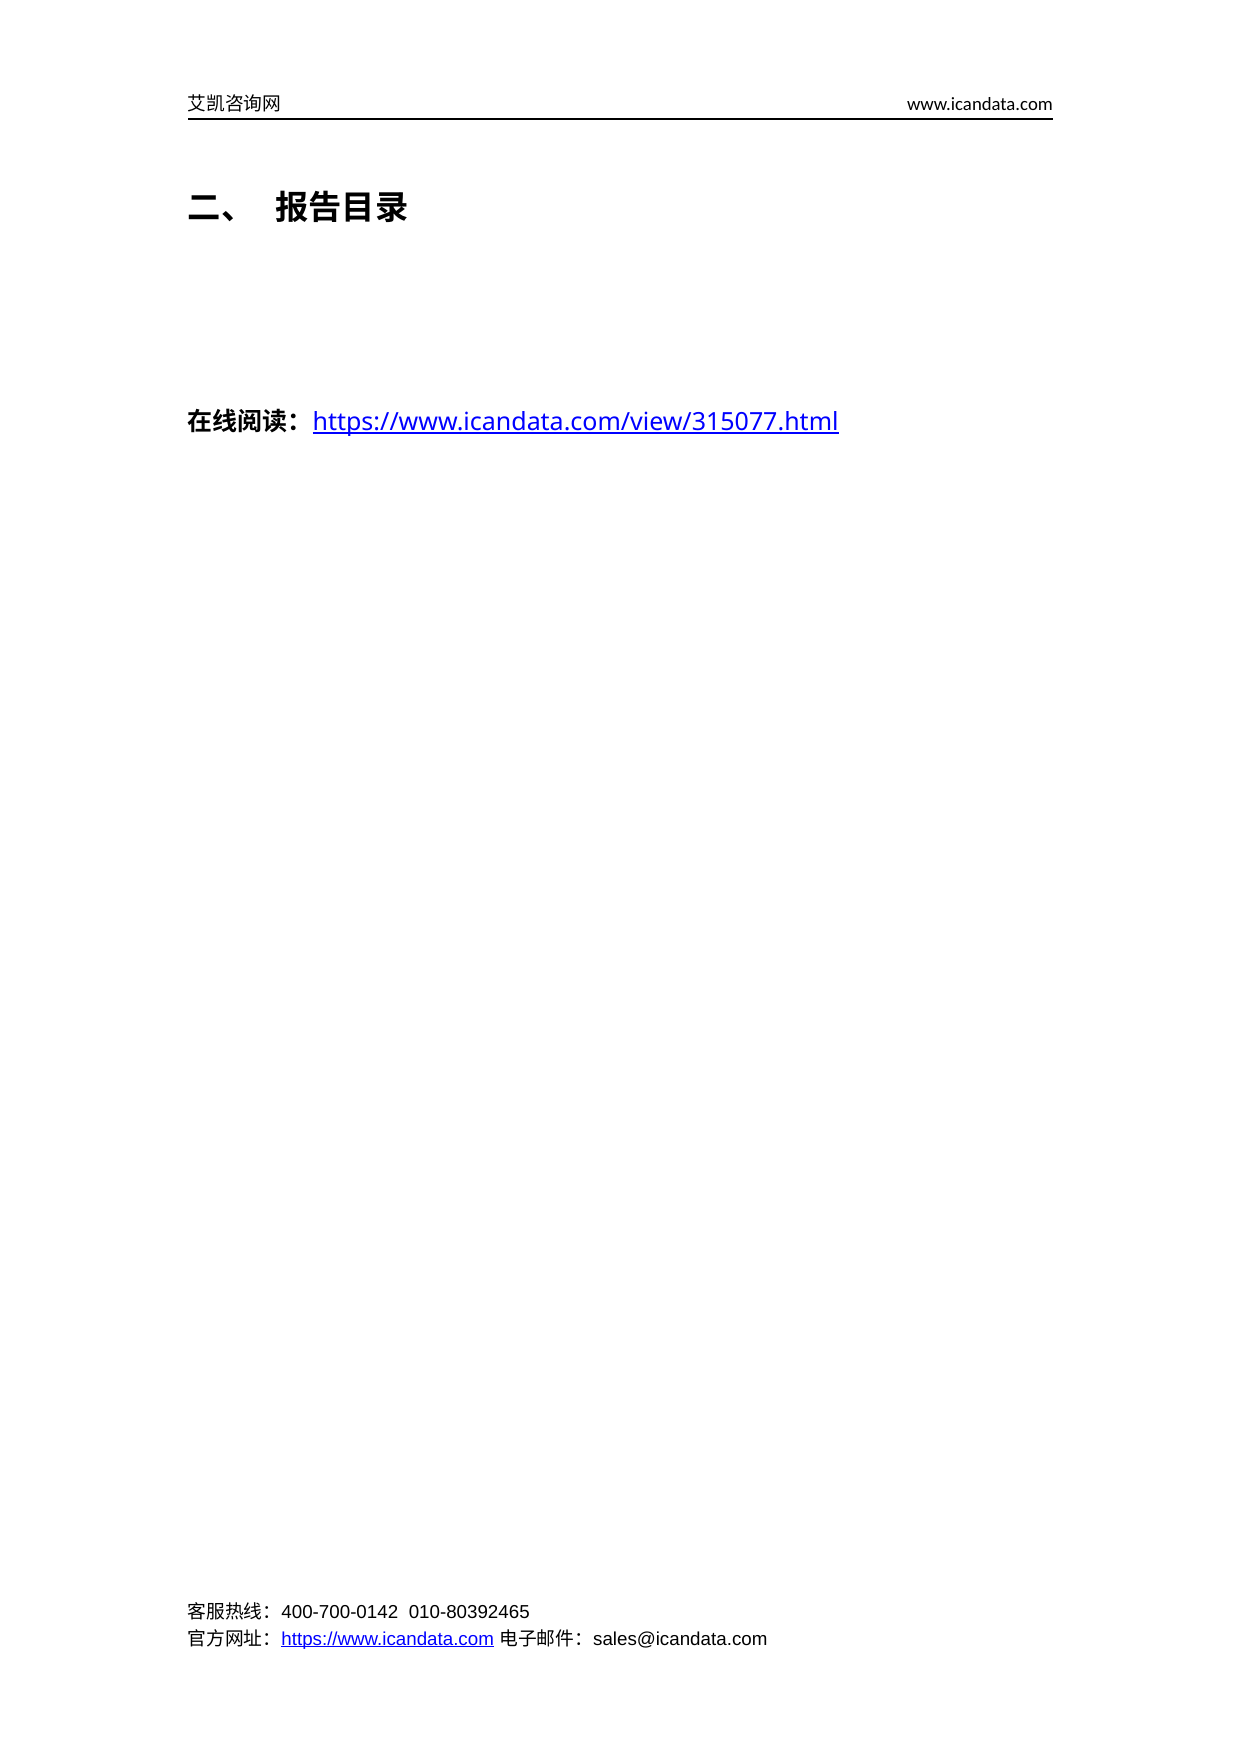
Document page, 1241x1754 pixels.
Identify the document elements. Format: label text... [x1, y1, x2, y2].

text 在线阅读：https://www.icandata.com/view/315077.html [187, 387, 1053, 452]
subtitle 报告目录 [187, 172, 1053, 237]
